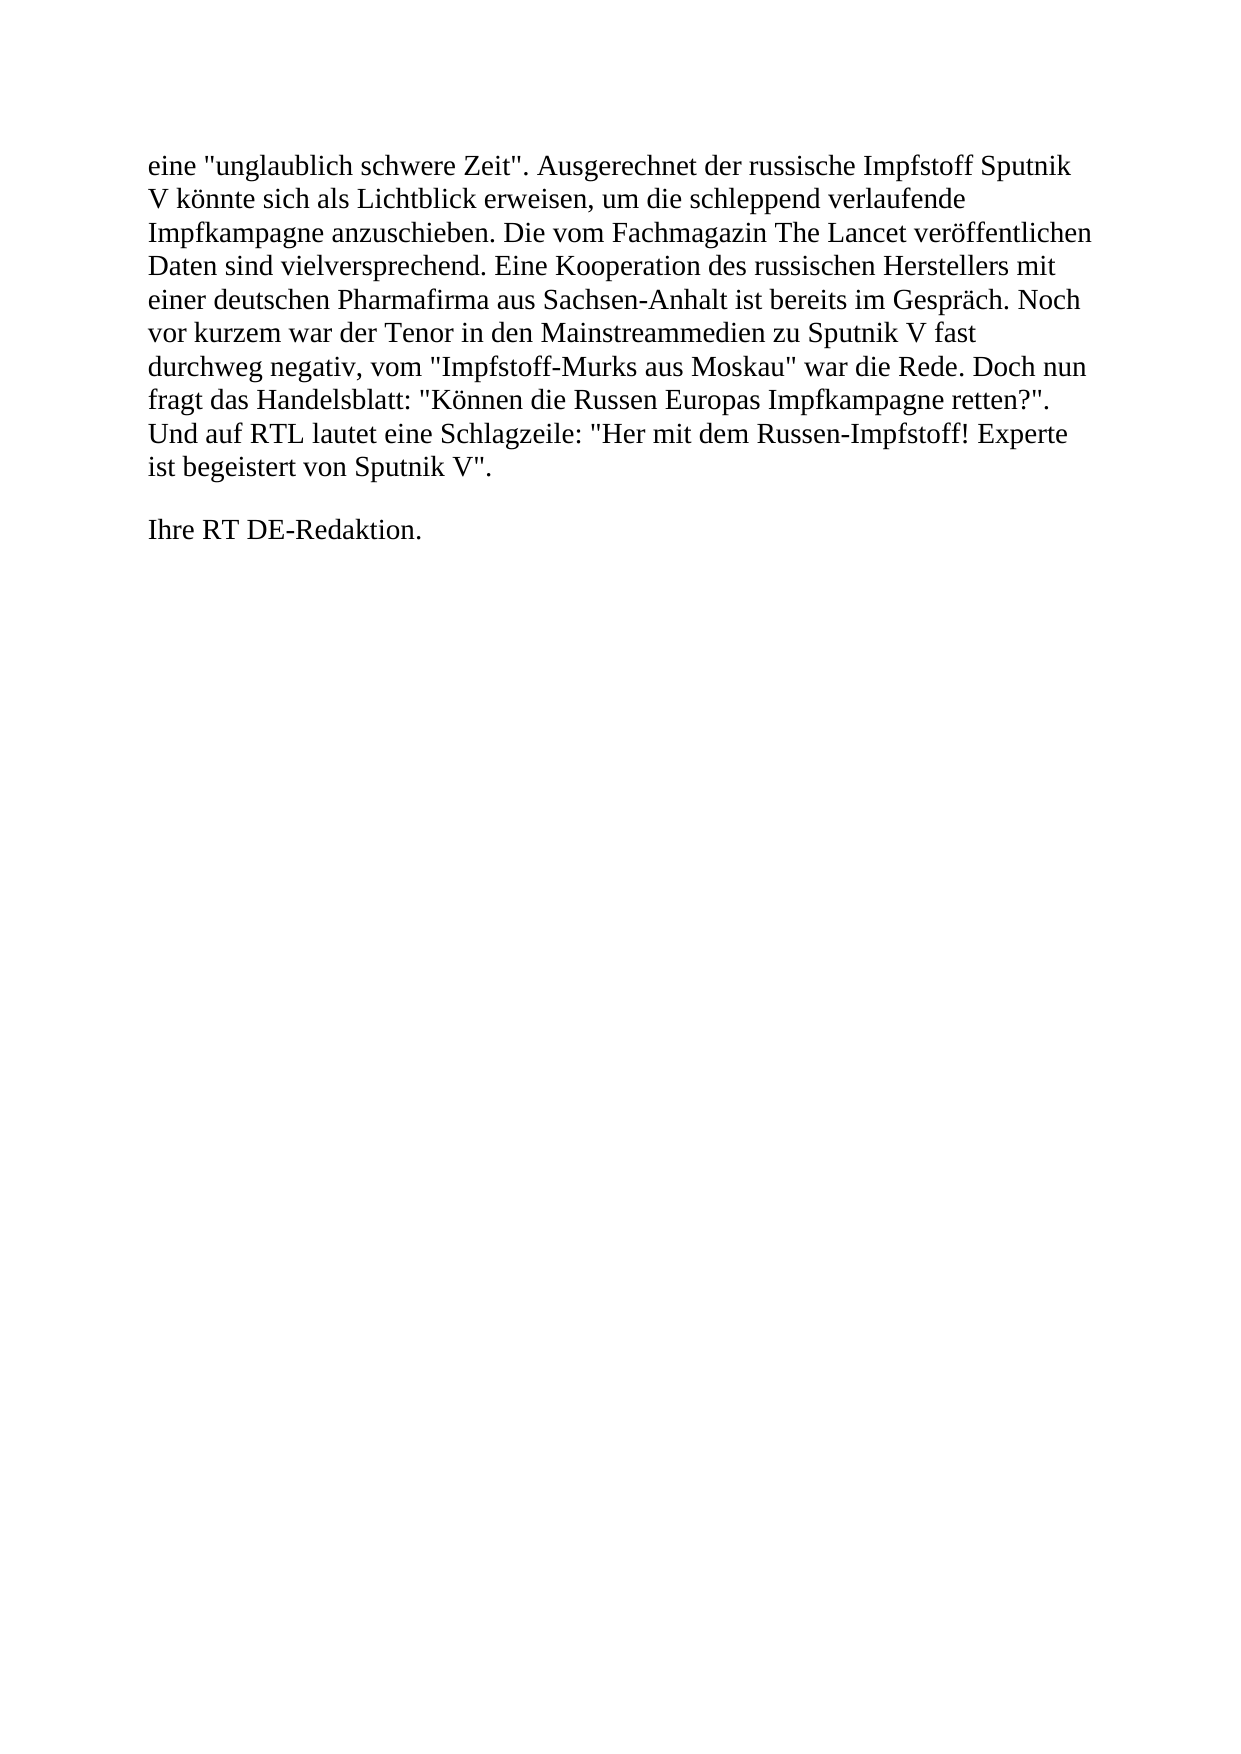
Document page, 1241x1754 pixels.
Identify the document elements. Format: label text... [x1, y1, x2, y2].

text Ihre RT DE-Redaktion. [148, 512, 1093, 546]
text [148, 148, 1093, 483]
